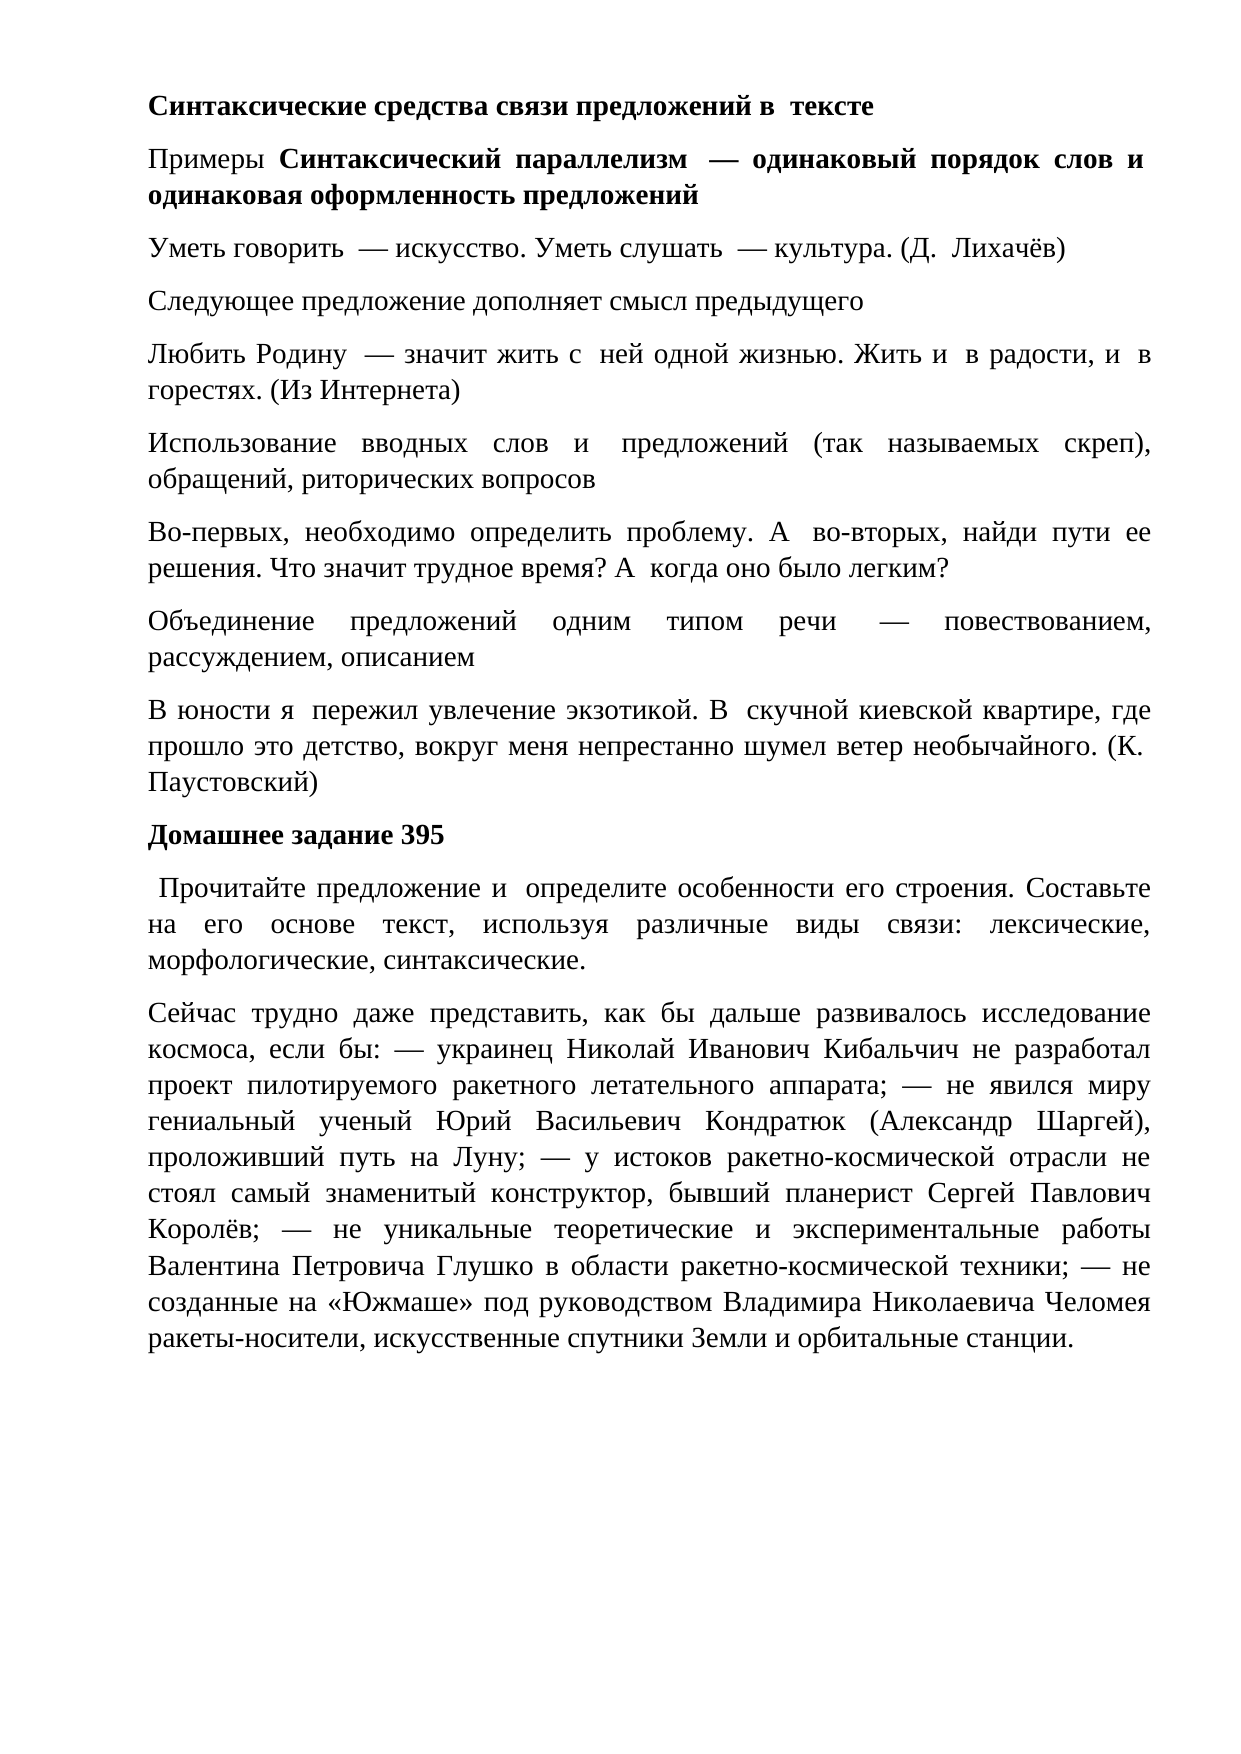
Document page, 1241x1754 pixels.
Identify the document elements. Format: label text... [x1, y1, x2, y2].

text Примеры Синтаксический параллелизм — одинаковый порядок слов и одинаковая оформленность предложений [148, 141, 1152, 211]
text В юности я пережил увлечение экзотикой. В скучной киевской квартире, где прошло это детство, вокруг меня непрестанно шумел ветер необычайного. (К. Паустовский) [148, 692, 1152, 798]
text Домашнее задание 395 [148, 817, 1152, 850]
text Объединение предложений одним типом речи — повествованием, рассуждением, описанием [148, 603, 1152, 672]
text Следующее предложение дополняет смысл предыдущего [148, 283, 1152, 317]
text Использование вводных слов и предложений (так называемых скреп), обращений, риторических вопросов [148, 425, 1152, 494]
text Прочитайте предложение и определите особенности его строения. Составьте на его основе текст, используя различные виды связи: лексические, морфологические, синтаксические. [148, 870, 1152, 976]
text Синтаксические средства связи предложений в тексте [148, 88, 1152, 122]
text Любить Родину — значит жить с ней одной жизнью. Жить и в радости, и в горестях. (Из Интернета) [148, 336, 1152, 406]
text Во-первых, необходимо определить проблему. А во-вторых, найди пути ее решения. Что значит трудное время? А когда оно было легким? [148, 514, 1152, 583]
text Сейчас трудно даже представить, как бы дальше развивалось исследование космоса, если бы: — украинец Николай Иванович Кибальчич не разработал проект пилотируемого ракетного летательного аппарата; — не явился миру гениальный ученый Юрий Васильевич Кондратюк (Александр Шаргей), проложивший путь на Луну; — у истоков ракетно-космической отрасли не стоял самый знаменитый конструктор, бывший планерист Сергей Павлович Королёв; — не уникальные теоретические и экспериментальные работы Валентина Петровича Глушко в области ракетно-космической техники; — не созданные на «Южмаше» под руководством Владимира Николаевича Челомея ракеты-носители, искусственные спутники Земли и орбитальные станции. [148, 995, 1152, 1354]
text Уметь говорить — искусство. Уметь слушать — культура. (Д. Лихачёв) [148, 230, 1152, 264]
